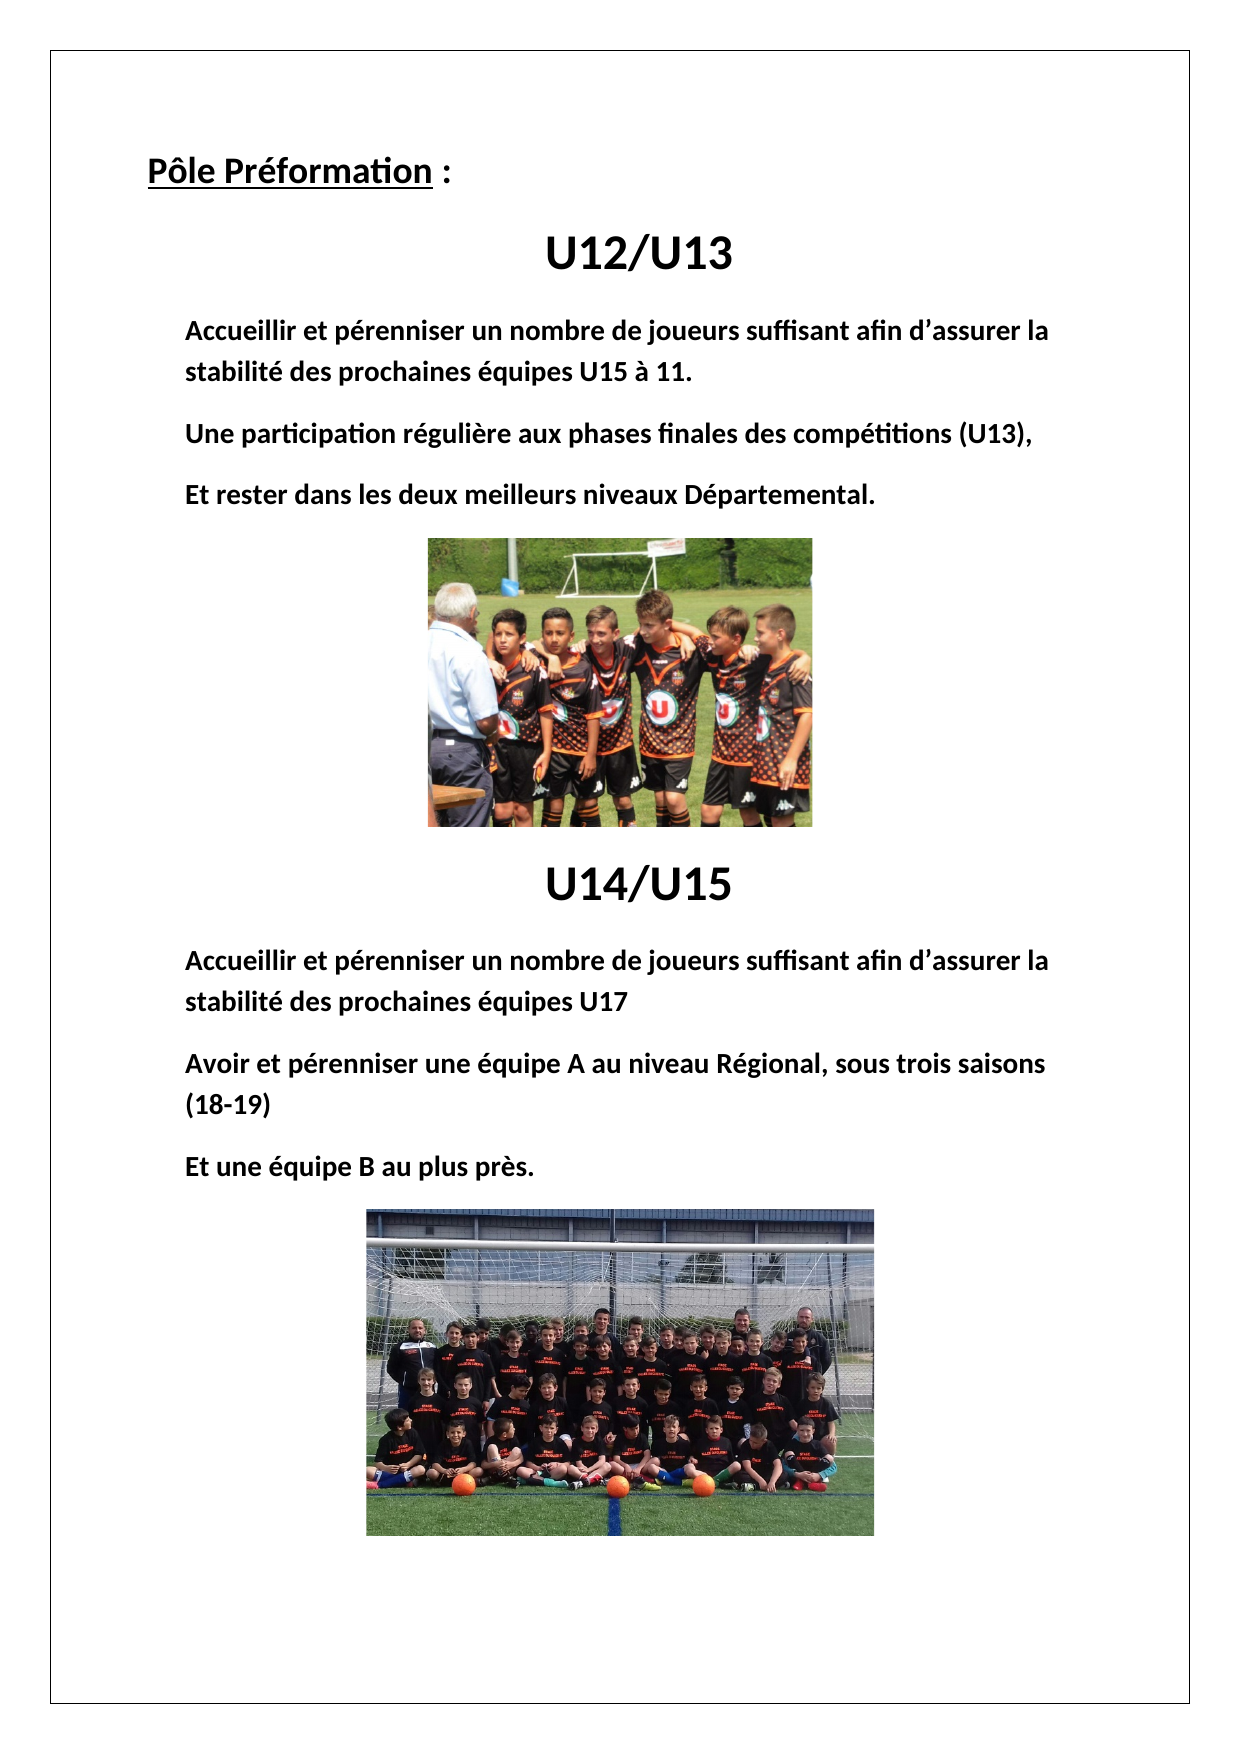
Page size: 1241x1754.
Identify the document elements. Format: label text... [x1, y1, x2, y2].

text Accueillir et pérenniser un nombre de joueurs suffisant afin d’assurer la stabilité des prochaines équipes U15 à 11. [185, 312, 1093, 388]
text Pôle Préformation : [147, 147, 1093, 193]
picture [427, 538, 813, 827]
picture [366, 1209, 875, 1536]
text Avoir et pérenniser une équipe A au niveau Régional, sous trois saisons (18-19) [185, 1045, 1093, 1122]
text Et une équipe B au plus près. [185, 1148, 1093, 1183]
text Et rester dans les deux meilleurs niveaux Départemental. [185, 476, 1093, 512]
text U14/U15 [185, 852, 1093, 913]
text U12/U13 [185, 221, 1093, 282]
text Une participation régulière aux phases finales des compétitions (U13), [185, 415, 1093, 450]
text Accueillir et pérenniser un nombre de joueurs suffisant afin d’assurer la stabilité des prochaines équipes U17 [185, 942, 1093, 1019]
